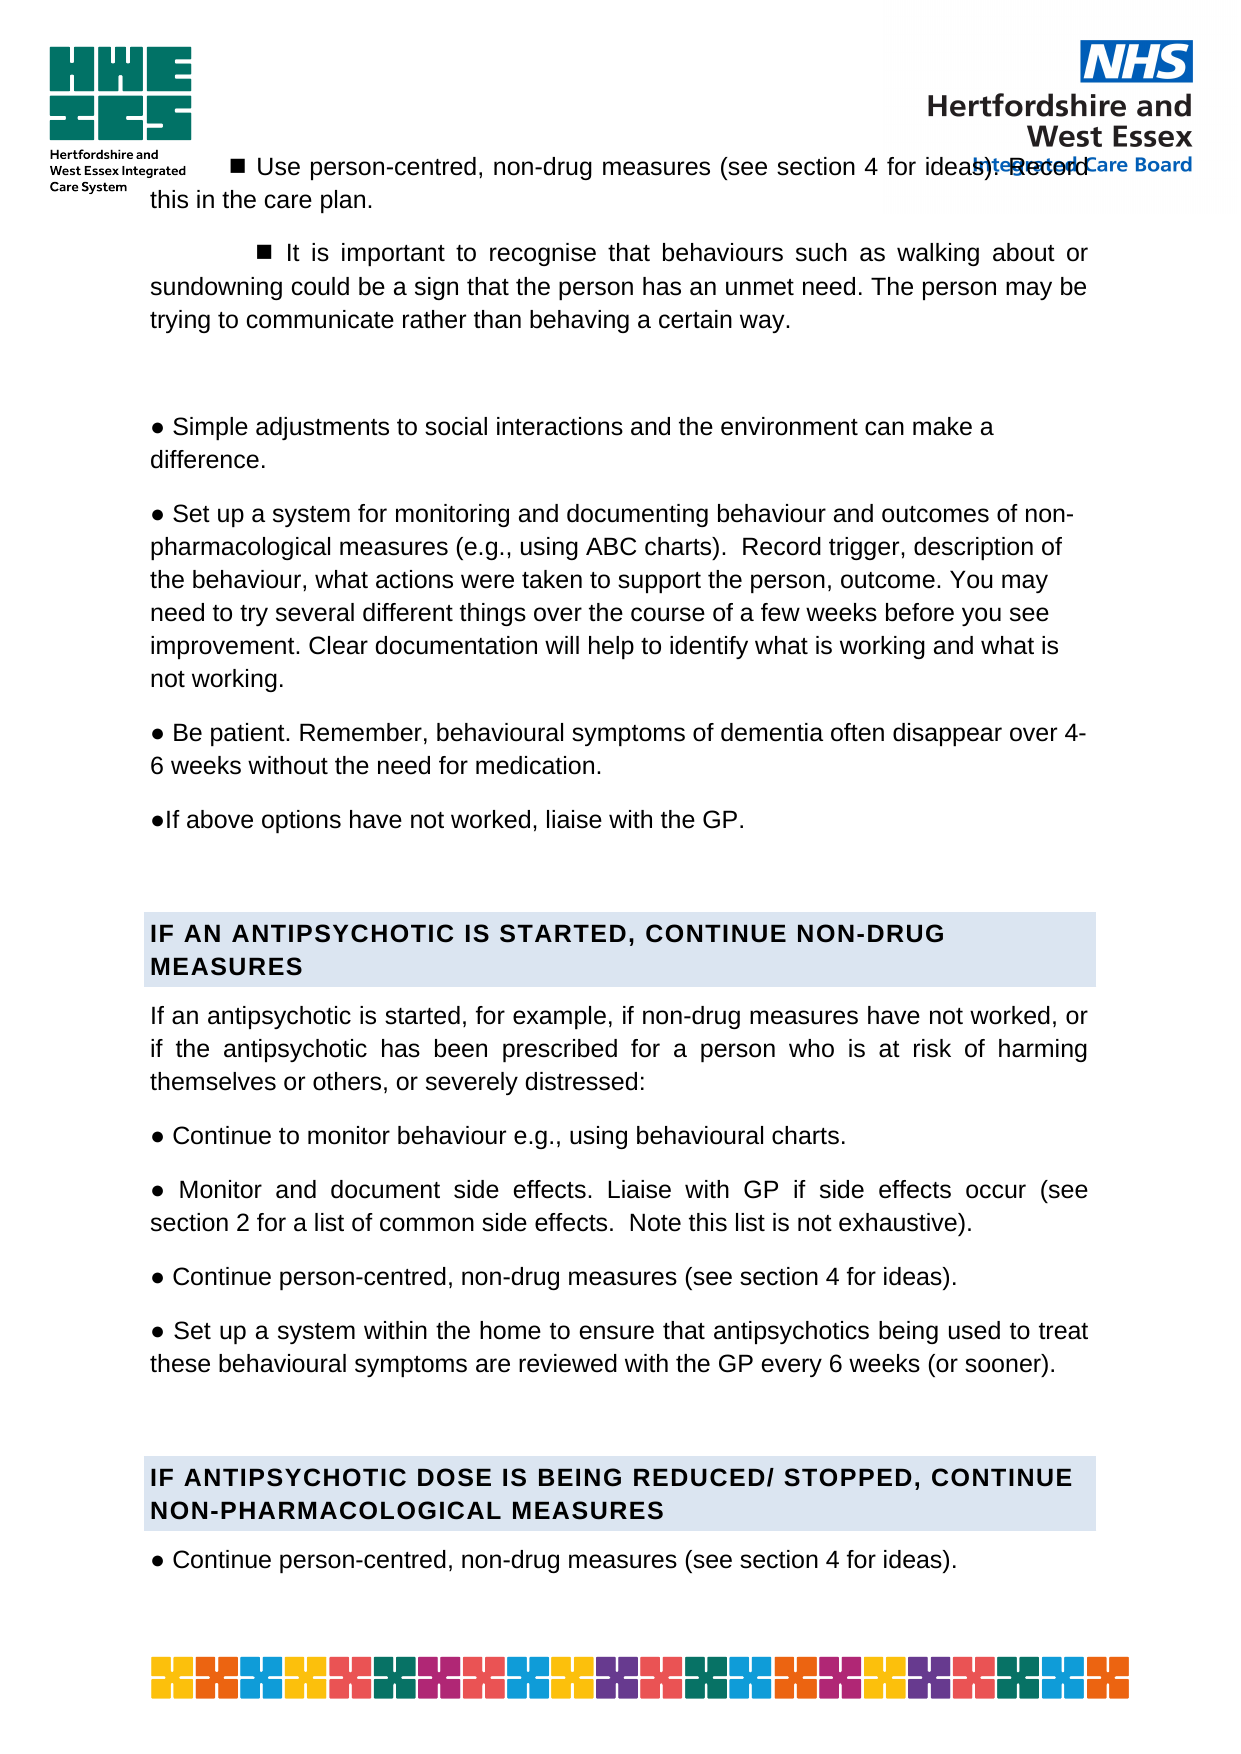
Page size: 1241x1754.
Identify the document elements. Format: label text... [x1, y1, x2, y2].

text ● Simple adjustments to social interactions and the environment can make a difference. [150, 412, 1090, 474]
text Use person-centred, non-drug measures (see section 4 for ideas). Record this in the care plan. [150, 151, 1090, 213]
subtitle If antipsychotic dose is being reduced/ stopped, continue non-pharmacological measures [150, 1463, 1090, 1524]
text ● Set up a system for monitoring and documenting behaviour and outcomes of non-pharmacological measures (e.g., using ABC charts). Record trigger, description of the behaviour, what actions were taken to support the person, outcome. You may need to try several different things over the course of a few weeks before you see improvement. Clear documentation will help to identify what is working and what is not working. [150, 499, 1090, 693]
picture [883, 0, 1238, 214]
text ● Monitor and document side effects. Liaise with GP if side effects occur (see section 2 for a list of common side effects. Note this list is not exhaustive). [150, 1175, 1090, 1237]
text It is important to recognise that behaviours such as walking about or sundowning could be a sign that the person has an unmet need. The person may be trying to communicate rather than behaving a certain way. [150, 238, 1090, 333]
text ● Set up a system within the home to ensure that antipsychotics being used to treat these behavioural symptoms are reviewed with the GP every 6 weeks (or sooner). [150, 1316, 1090, 1377]
text ● Continue person-centred, non-drug measures (see section 4 for ideas). [150, 1262, 1090, 1291]
text ● Continue person-centred, non-drug measures (see section 4 for ideas). [150, 1545, 1090, 1574]
text ●If above options have not worked, liaise with the GP. [150, 805, 1090, 834]
picture [27, 24, 214, 214]
subtitle If an antipsychotic is started, continue non-Drug measures [150, 919, 1090, 980]
text If an antipsychotic is started, for example, if non-drug measures have not worked, or if the antipsychotic has been prescribed for a person who is at risk of harming themselves or others, or severely distressed: [150, 1001, 1090, 1096]
text ● Continue to monitor behaviour e.g., using behavioural charts. [150, 1121, 1090, 1150]
text ● Be patient. Remember, behavioural symptoms of dementia often disappear over 4-6 weeks without the need for medication. [150, 718, 1090, 780]
picture [150, 1624, 1131, 1703]
